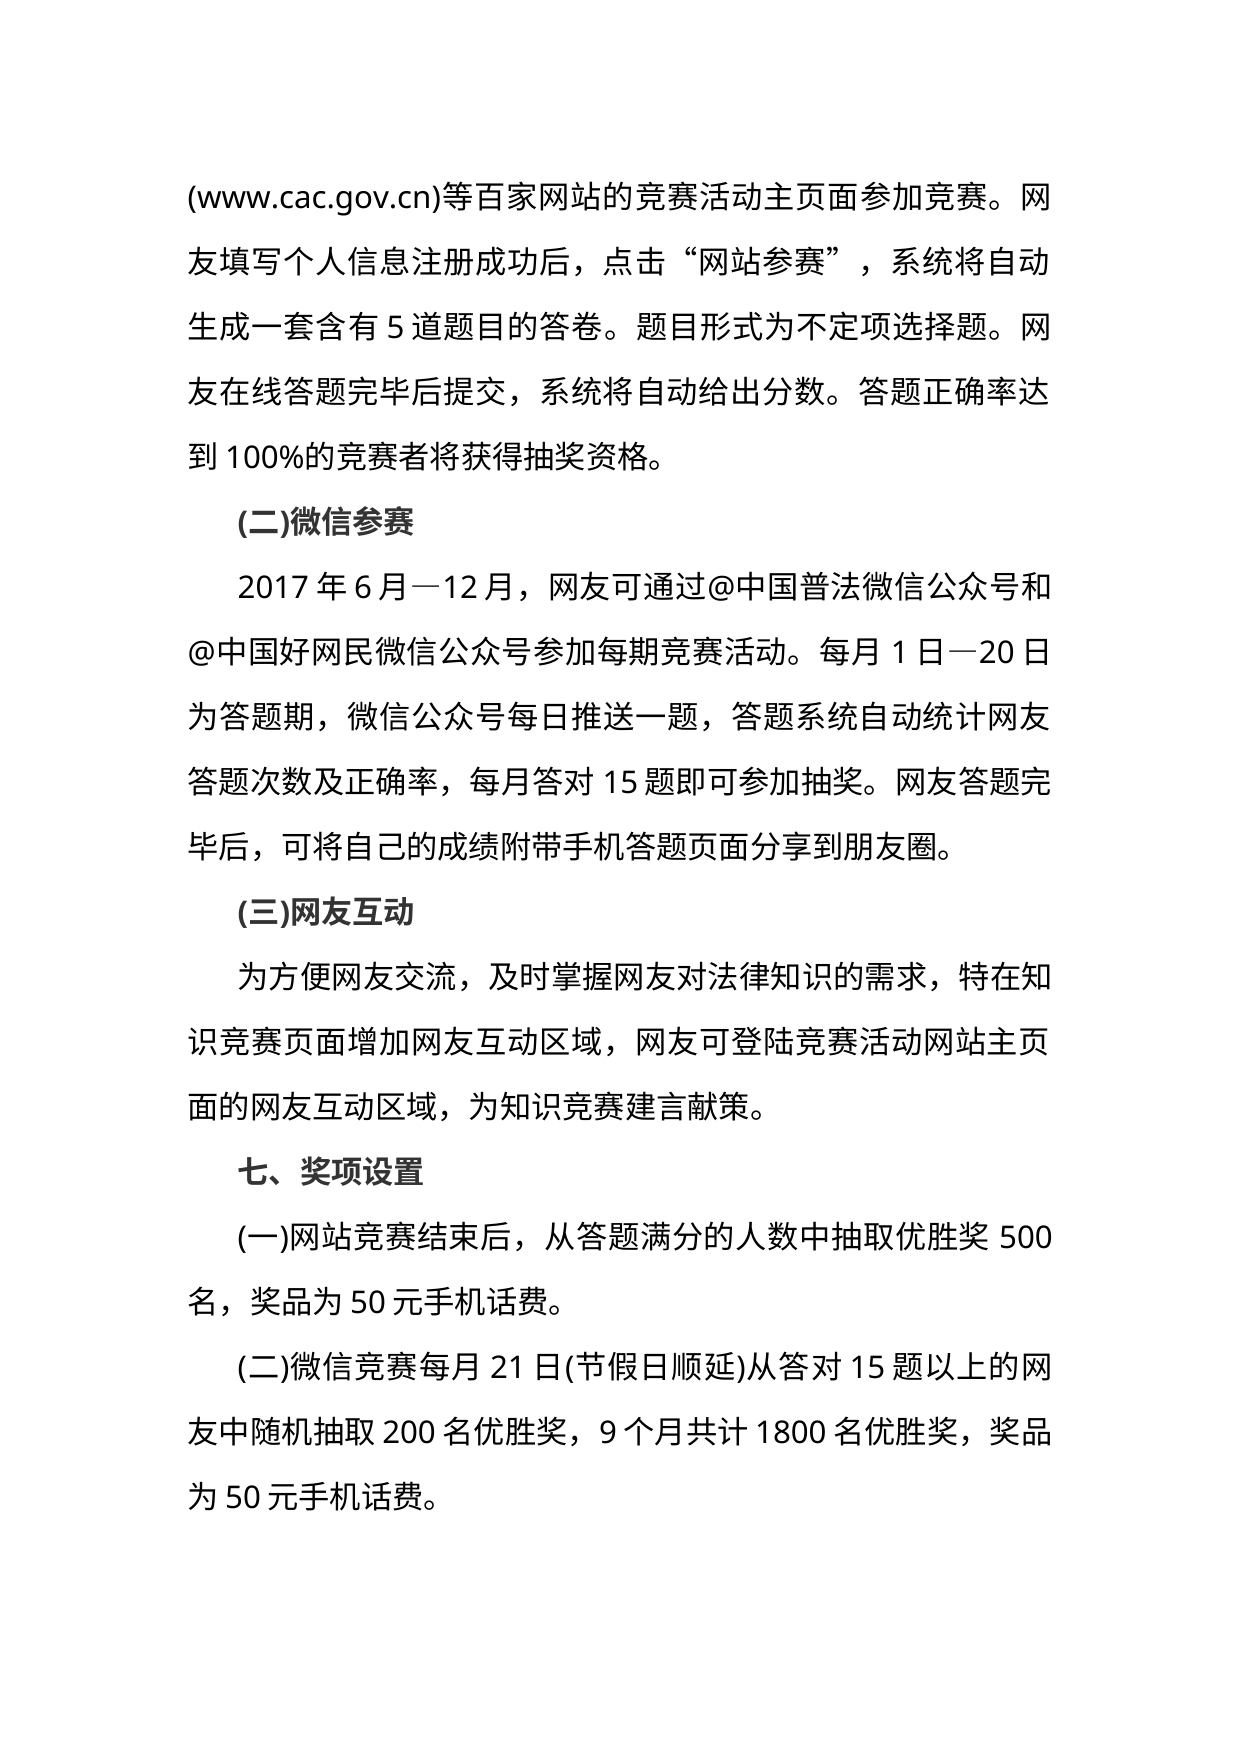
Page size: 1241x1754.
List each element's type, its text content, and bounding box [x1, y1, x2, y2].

text 2017年6月—12月，网友可通过@中国普法微信公众号和@中国好网民微信公众号参加每期竞赛活动。每月1日—20日为答题期，微信公众号每日推送一题，答题系统自动统计网友答题次数及正确率，每月答对15题即可参加抽奖。网友答题完毕后，可将自己的成绩附带手机答题页面分享到朋友圈。 [187, 552, 1053, 877]
text (二)微信参赛 [187, 487, 1053, 552]
text (一)网站竞赛结束后，从答题满分的人数中抽取优胜奖500名，奖品为50元手机话费。 [187, 1202, 1053, 1332]
text 七、奖项设置 [187, 1137, 1053, 1202]
text (三)网友互动 [187, 877, 1053, 942]
text 为方便网友交流，及时掌握网友对法律知识的需求，特在知识竞赛页面增加网友互动区域，网友可登陆竞赛活动网站主页面的网友互动区域，为知识竞赛建言献策。 [187, 942, 1053, 1137]
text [187, 162, 1053, 487]
text (二)微信竞赛每月21日(节假日顺延)从答对15题以上的网友中随机抽取200名优胜奖，9个月共计1800名优胜奖，奖品为50元手机话费。 [187, 1332, 1053, 1527]
